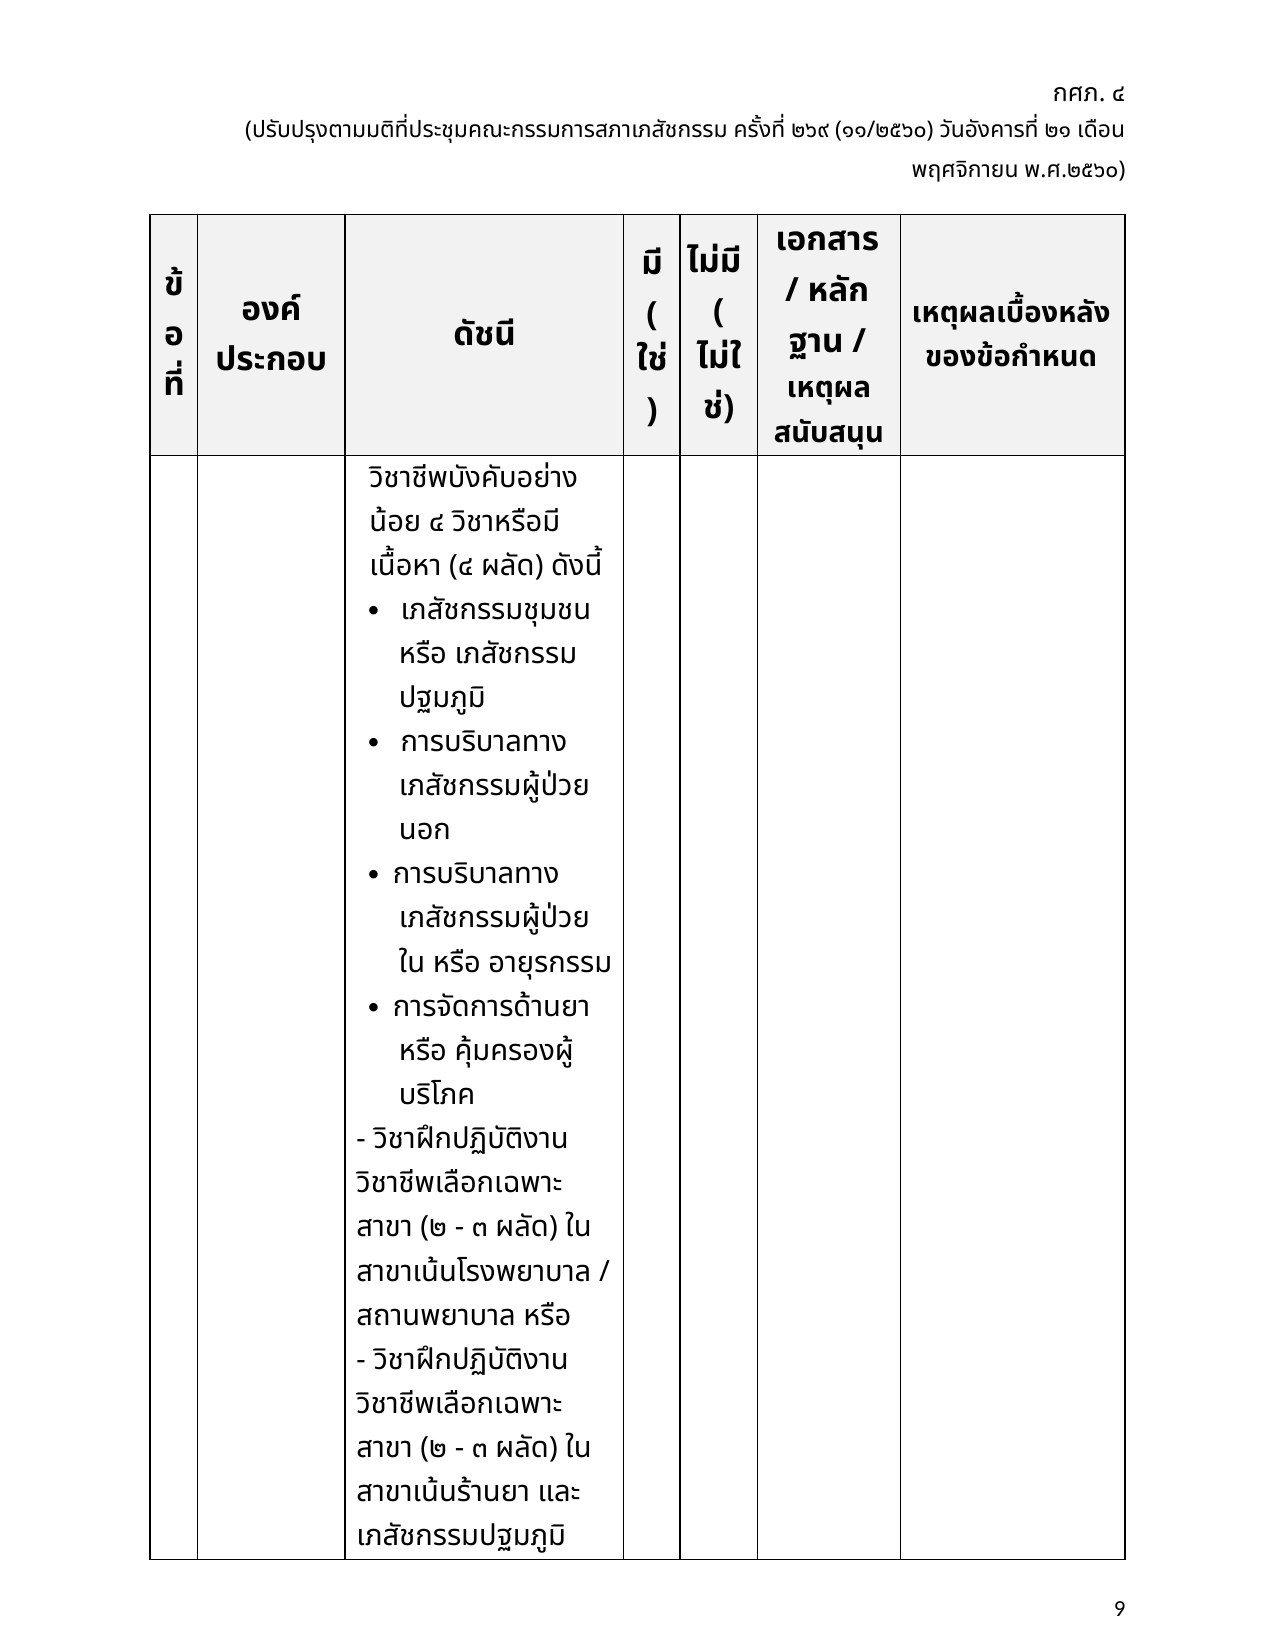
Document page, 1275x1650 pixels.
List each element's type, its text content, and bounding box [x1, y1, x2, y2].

table_cell [624, 456, 679, 1559]
table_header ข้อที่ [151, 215, 197, 455]
table_header ดัชนี [346, 215, 623, 455]
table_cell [346, 456, 623, 1559]
table_header มี (ใช่) [624, 215, 679, 455]
table_header เหตุผลเบื้องหลังของข้อกำหนด [901, 215, 1124, 455]
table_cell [901, 456, 1124, 1559]
table_cell [681, 456, 757, 1559]
table_header ไม่มี (ไม่ใช่) [681, 215, 757, 455]
table_cell [758, 456, 900, 1559]
table_header เอกสาร / หลักฐาน / เหตุผลสนับสนุน [758, 215, 900, 455]
table_header องค์ประกอบ [198, 215, 344, 455]
